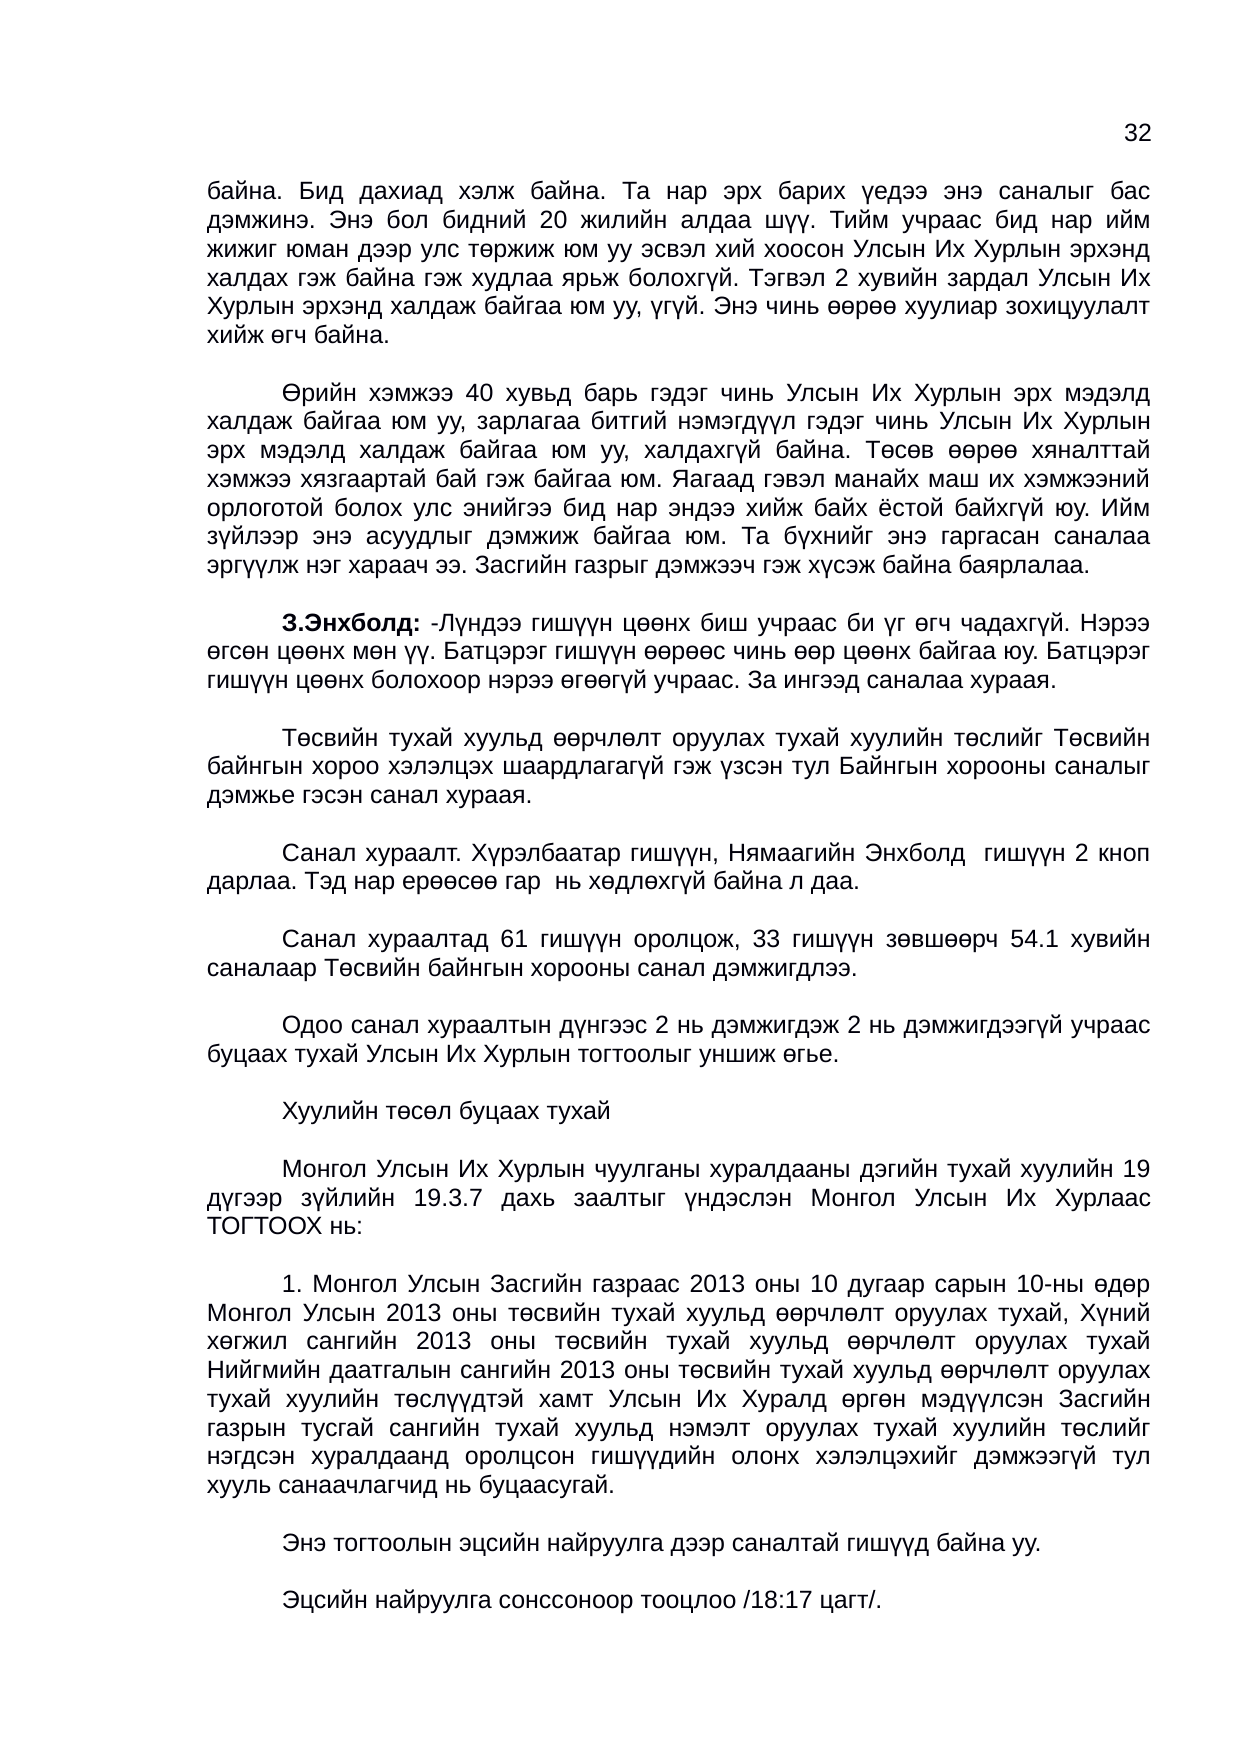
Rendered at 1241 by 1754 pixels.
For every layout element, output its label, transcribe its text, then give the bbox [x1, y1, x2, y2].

text Энэ тогтоолын эцсийн найруулга дээр саналтай гишүүд байна уу. [207, 1528, 1152, 1556]
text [207, 176, 1152, 349]
text Одоо санал хураалтын дүнгээс 2 нь дэмжигдэж 2 нь дэмжигдээгүй учраас буцаах тухай Улсын Их Хурлын тогтоолыг уншиж өгье. [207, 1010, 1152, 1068]
text Санал хураалт. Хүрэлбаатар гишүүн, Нямаагийн Энхболд гишүүн 2 кноп дарлаа. Тэд нар ерөөсөө гар нь хөдлөхгүй байна л даа. [207, 838, 1152, 895]
text Өрийн хэмжээ 40 хувьд барь гэдэг чинь Улсын Их Хурлын эрх мэдэлд халдаж байгаа юм уу, зарлагаа битгий нэмэгдүүл гэдэг чинь Улсын Их Хурлын эрх мэдэлд халдаж байгаа юм уу, халдахгүй байна. Төсөв өөрөө хяналттай хэмжээ хязгаартай бай гэж байгаа юм. Яагаад гэвэл манайх маш их хэмжээний орлоготой болох улс энийгээ бид нар эндээ хийж байх ёстой байхгүй юу. Ийм зүйлээр энэ асуудлыг дэмжиж байгаа юм. Та бүхнийг энэ гаргасан саналаа эргүүлж нэг хараач ээ. Засгийн газрыг дэмжээч гэж хүсэж байна баярлалаа. [207, 378, 1152, 579]
text Хуулийн төсөл буцаах тухай [207, 1096, 1152, 1125]
text Санал хураалтад 61 гишүүн оролцож, 33 гишүүн зөвшөөрч 54.1 хувийн саналаар Төсвийн байнгын хорооны санал дэмжигдлээ. [207, 924, 1152, 981]
text 1. Монгол Улсын Засгийн газраас 2013 оны 10 дугаар сарын 10-ны өдөр Монгол Улсын 2013 оны төсвийн тухай хуульд өөрчлөлт оруулах тухай, Хүний хөгжил сангийн 2013 оны төсвийн тухай хуульд өөрчлөлт оруулах тухай Нийгмийн даатгалын сангийн 2013 оны төсвийн тухай хуульд өөрчлөлт оруулах тухай хуулийн төслүүдтэй хамт Улсын Их Хуралд өргөн мэдүүлсэн Засгийн газрын тусгай сангийн тухай хуульд нэмэлт оруулах тухай хуулийн төслийг нэгдсэн хуралдаанд оролцсон гишүүдийн олонх хэлэлцэхийг дэмжээгүй тул хууль санаачлагчид нь буцаасугай. [207, 1269, 1152, 1499]
text З.Энхболд: -Лүндээ гишүүн цөөнх биш учраас би үг өгч чадахгүй. Нэрээ өгсөн цөөнх мөн үү. Батцэрэг гишүүн өөрөөс чинь өөр цөөнх байгаа юу. Батцэрэг гишүүн цөөнх болохоор нэрээ өгөөгүй учраас. За ингээд саналаа хураая. [207, 608, 1152, 694]
text Монгол Улсын Их Хурлын чуулганы хуралдааны дэгийн тухай хуулийн 19 дүгээр зүйлийн 19.3.7 дахь заалтыг үндэслэн Монгол Улсын Их Хурлаас ТОГТООХ нь: [207, 1154, 1152, 1240]
text Эцсийн найруулга сонссоноор тооцлоо /18:17 цагт/. [207, 1585, 1152, 1614]
text Төсвийн тухай хуульд өөрчлөлт оруулах тухай хуулийн төслийг Төсвийн байнгын хороо хэлэлцэх шаардлагагүй гэж үзсэн тул Байнгын хорооны саналыг дэмжье гэсэн санал хураая. [207, 723, 1152, 809]
